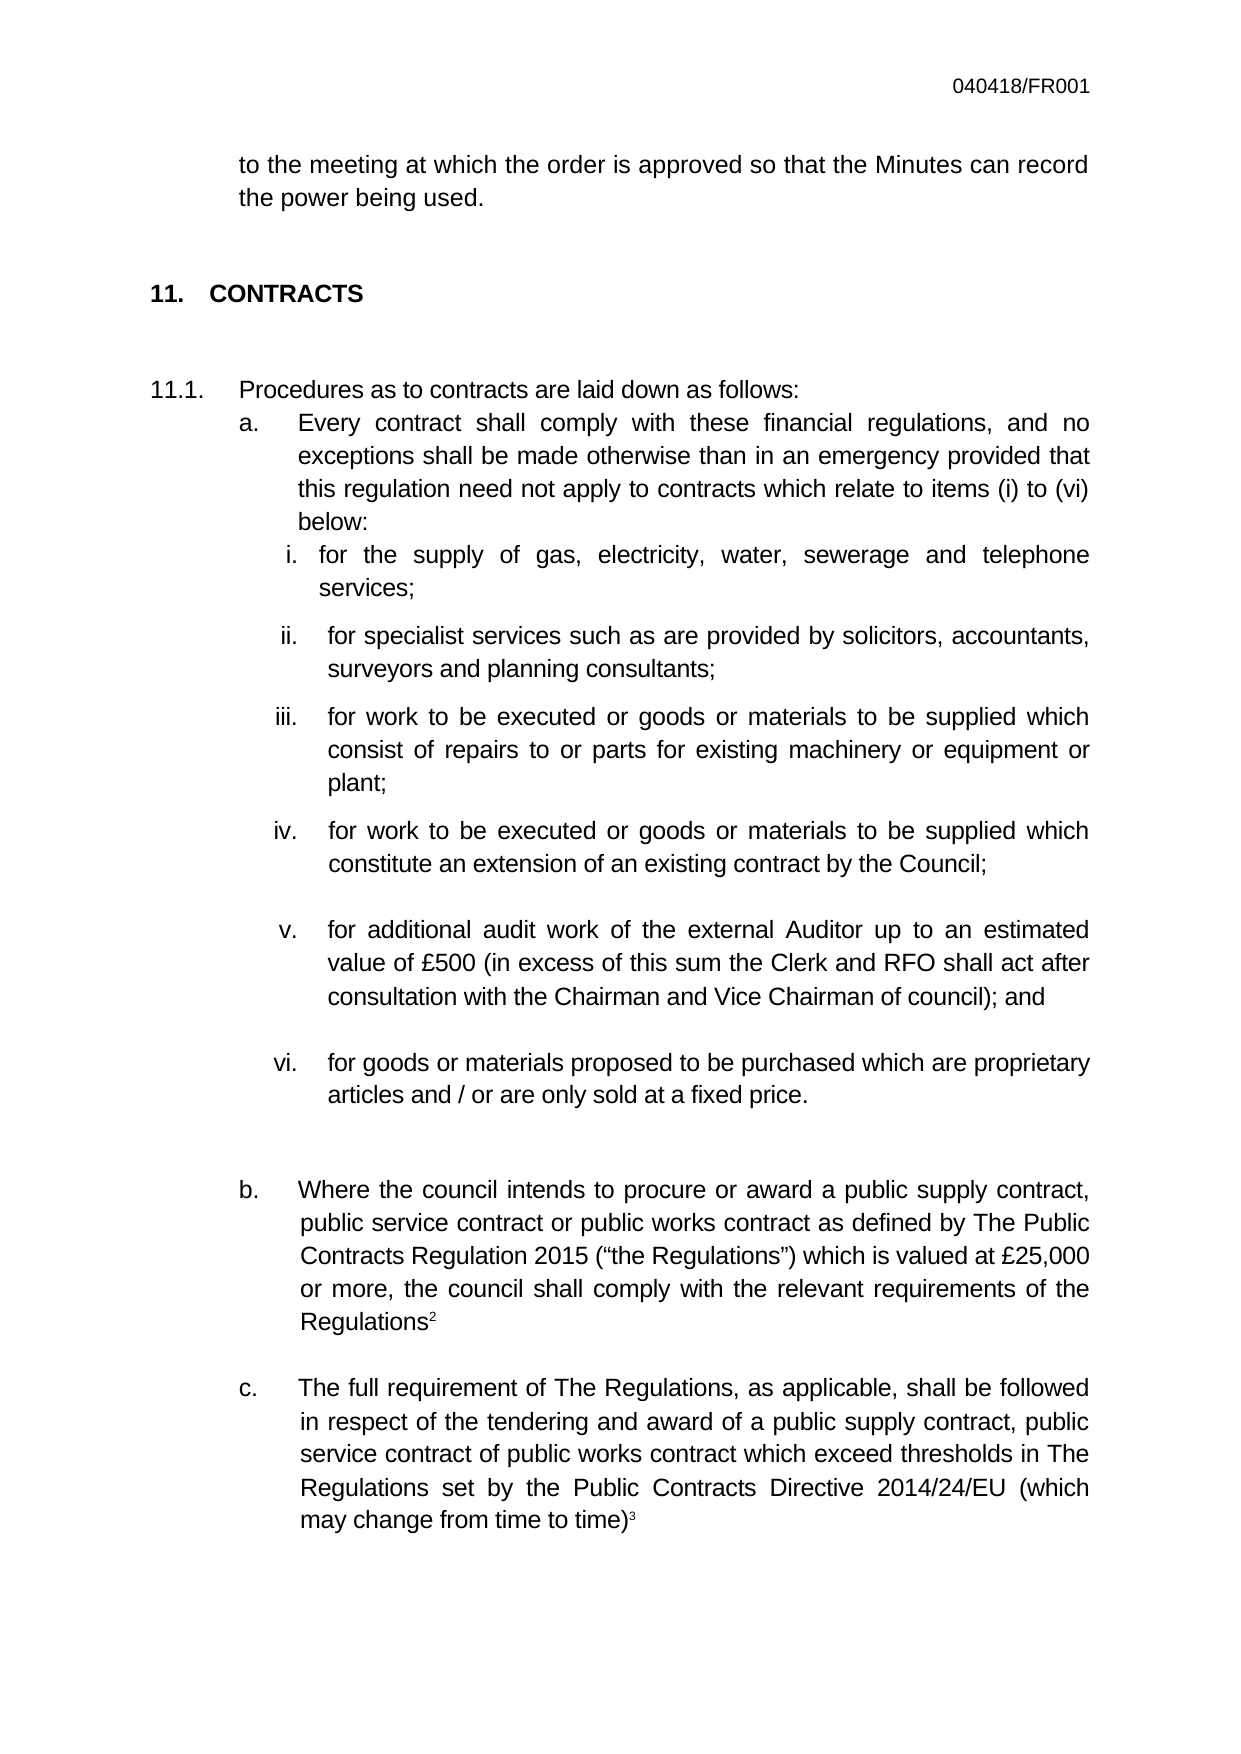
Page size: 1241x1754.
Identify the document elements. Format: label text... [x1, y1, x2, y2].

list for specialist services such as are provided by solicitors, accountants, surveyors and planning consultants; [298, 621, 1090, 683]
list for goods or materials proposed to be purchased which are proprietary articles and / or are only sold at a fixed price. [298, 1047, 1090, 1109]
list for the supply of gas, electricity, water, sewerage and telephone services; [298, 540, 1090, 602]
list Where the council intends to procure or award a public supply contract, public service contract or public works contract as defined by The Public Contracts Regulation 2015 (“the Regulations”) which is valued at £25,000 or more, the council shall comply with the relevant requirements of the Regulations2 [239, 1175, 1090, 1336]
list Every contract shall comply with these financial regulations, and no exceptions shall be made otherwise than in an emergency provided that this regulation need not apply to contracts which relate to items (i) to (vi) below: [239, 408, 1090, 536]
list for work to be executed or goods or materials to be supplied which consist of repairs to or parts for existing machinery or equipment or plant; [298, 702, 1090, 797]
list for work to be executed or goods or materials to be supplied which constitute an extension of an existing contract by the Council; [298, 816, 1090, 878]
subtitle CONTRACTS [150, 279, 1090, 308]
list Procedures as to contracts are laid down as follows: [150, 375, 1090, 404]
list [150, 150, 1090, 212]
list The full requirement of The Regulations, as applicable, shall be followed in respect of the tendering and award of a public supply contract, public service contract of public works contract which exceed thresholds in The Regulations set by the Public Contracts Directive 2014/24/EU (which may change from time to time)3 [239, 1373, 1090, 1534]
list for additional audit work of the external Auditor up to an estimated value of £500 (in excess of this sum the Clerk and RFO shall act after consultation with the Chairman and Vice Chairman of council); and [298, 915, 1090, 1010]
